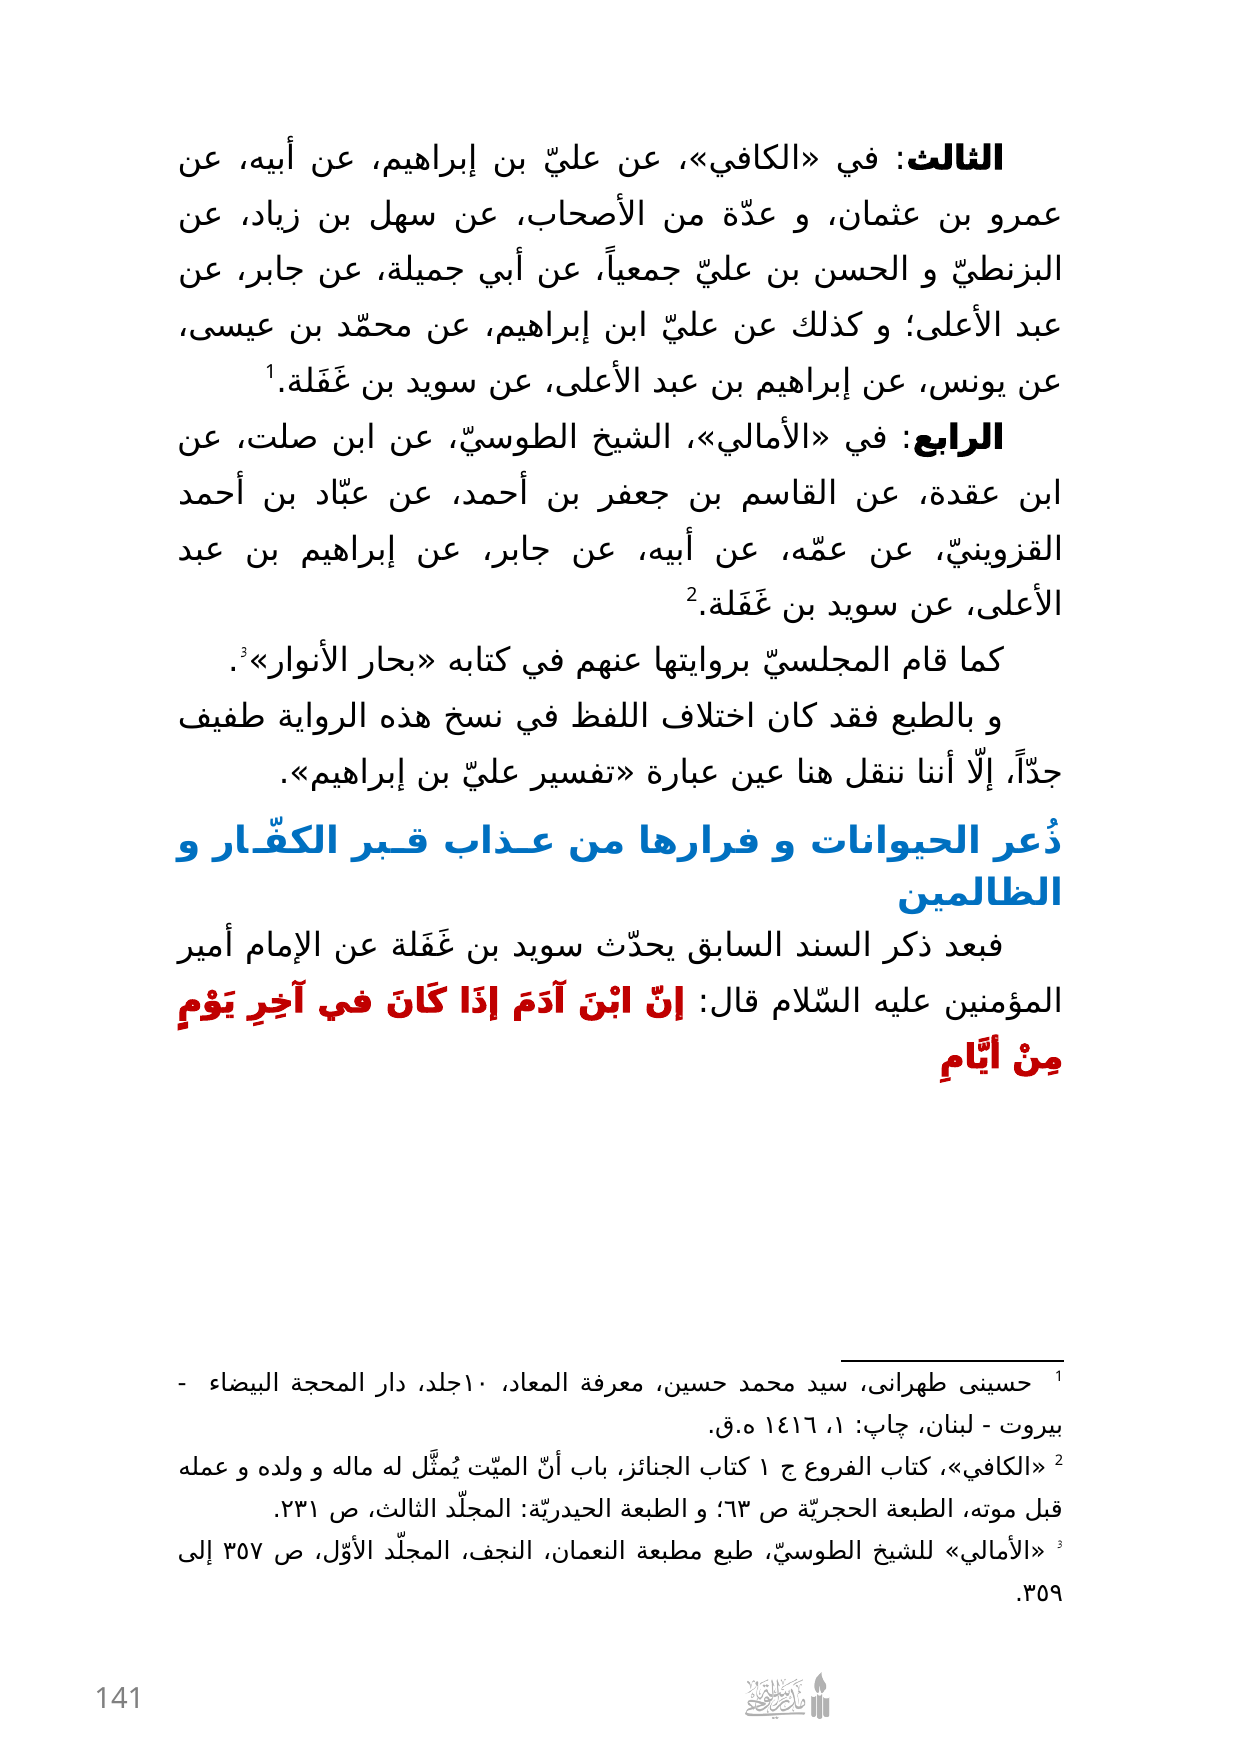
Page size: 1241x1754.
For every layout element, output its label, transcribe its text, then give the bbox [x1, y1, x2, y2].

text كما قام المجلسيّ بروايتها عنهم في كتابه «بحار الأنوار». [177, 638, 1063, 694]
text الرابع: في «الأمالي»، الشيخ الطوسيّ، عن ابن صلت، عن ابن عقدة، عن القاسم بن جعفر بن أحمد، عن عبّاد بن أحمد القزوينيّ، عن عمّه، عن أبيه، عن جابر، عن إبراهيم بن عبد الأعلى، عن سويد بن غَفَلة. [177, 415, 1063, 638]
title ذُعر الحيوانات و فرارها من عذاب قبر الكفّار و الظالمين‏ [177, 818, 1063, 914]
picture [745, 1672, 830, 1719]
text و بالطبع فقد كان اختلاف اللفظ في نسخ هذه الرواية طفيف جدّاً، إلّا أننا ننقل هنا عين عبارة «تفسير عليّ بن إبراهيم». [177, 694, 1063, 806]
text فبعد ذكر السند السابق يحدّث سويد بن غَفَلة عن الإمام أمير المؤمنين عليه السّلام‏ قال: إنّ ابْنَ آدَمَ إذَا كَانَ في آخِرِ يَوْمٍ مِنْ أيَّامِ [177, 923, 1063, 1090]
text الثالث: في «الكافي»، عن عليّ بن إبراهيم، عن أبيه، عن عمرو بن عثمان، و عدّة من الأصحاب، عن سهل بن زياد، عن البزنطيّ و الحسن بن عليّ جمعياً، عن أبي جميلة، عن جابر، عن عبد الأعلى؛ و كذلك عن عليّ ابن إبراهيم، عن محمّد بن عيسى، عن يونس، عن إبراهيم بن عبد الأعلى، عن سويد بن غَفَلة. [177, 136, 1063, 415]
